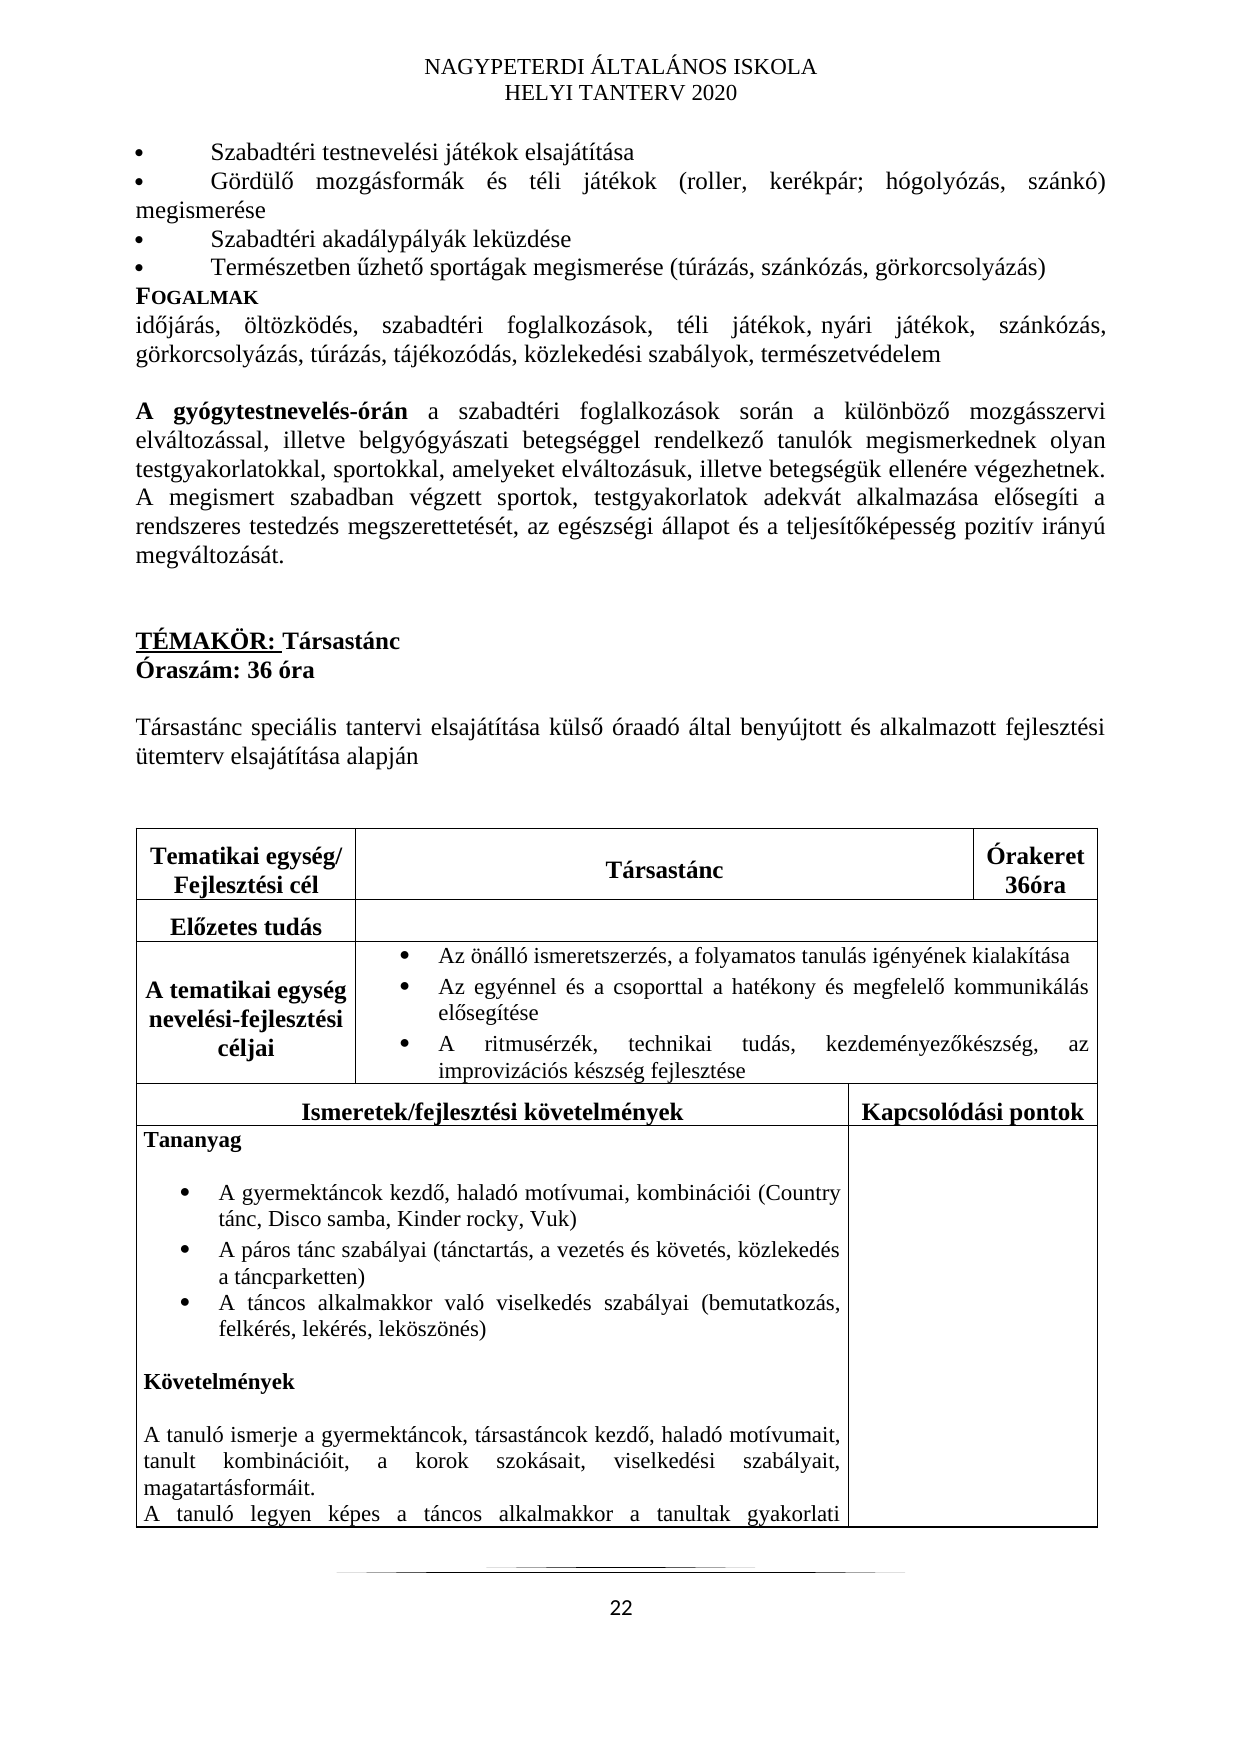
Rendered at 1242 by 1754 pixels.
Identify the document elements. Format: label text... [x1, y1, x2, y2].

list Szabadtéri testnevelési játékok elsajátítása [135, 137, 1106, 166]
table_cell [849, 1126, 1097, 1526]
table_cell Előzetes tudás [137, 900, 355, 941]
text TÉMAKÖR: Társastánc [135, 626, 1106, 655]
text Társastánc speciális tantervi elsajátítása külső óraadó által benyújtott és alkalmazott fejlesztési ütemterv elsajátítása alapján [135, 712, 1106, 770]
text Fogalmak [135, 281, 1106, 310]
text A gyógytestnevelés-órán a szabadtéri foglalkozások során a különböző mozgásszervi elváltozással, illetve belgyógyászati betegséggel rendelkező tanulók megismerkednek olyan testgyakorlatokkal, sportokkal, amelyeket elváltozásuk, illetve betegségük ellenére végezhetnek. A megismert szabadban végzett sportok, testgyakorlatok adekvát alkalmazása elősegíti a rendszeres testedzés megszerettetését, az egészségi állapot és a teljesítőképesség pozitív irányú megváltozását. [135, 396, 1106, 569]
list Szabadtéri akadálypályák leküzdése [135, 224, 1106, 252]
table_cell Az önálló ismeretszerzés, a folyamatos tanulás igényének kialakítása Az egyénnel és a csoporttal a hatékony és megfelelő kommunikálás elősegítése A ritmusérzék, technikai tudás, kezdeményezőkészség, az improvizációs készség fejlesztése [356, 942, 1097, 1083]
list Természetben űzhető sportágak megismerése (túrázás, szánkózás, görkorcsolyázás) [135, 252, 1106, 281]
table_header Tematikai egység/ Fejlesztési cél [137, 829, 355, 898]
table_cell [356, 900, 1097, 941]
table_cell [137, 1126, 848, 1526]
table_header Társastánc [356, 829, 973, 898]
text időjárás, öltözködés, szabadtéri foglalkozások, téli játékok, nyári játékok, szánkózás, görkorcsolyázás, túrázás, tájékozódás, közlekedési szabályok, természetvédelem [135, 310, 1106, 367]
table_header Órakeret 36óra [974, 829, 1097, 898]
table_cell A tematikai egység nevelési-fejlesztési céljai [137, 942, 355, 1083]
list Gördülő mozgásformák és téli játékok (roller, kerékpár; hógolyózás, szánkó) megismerése [135, 166, 1106, 224]
table_cell Kapcsolódási pontok [849, 1084, 1097, 1125]
text Óraszám: 36 óra [135, 655, 1106, 684]
table_cell Ismeretek/fejlesztési követelmények [137, 1084, 848, 1125]
